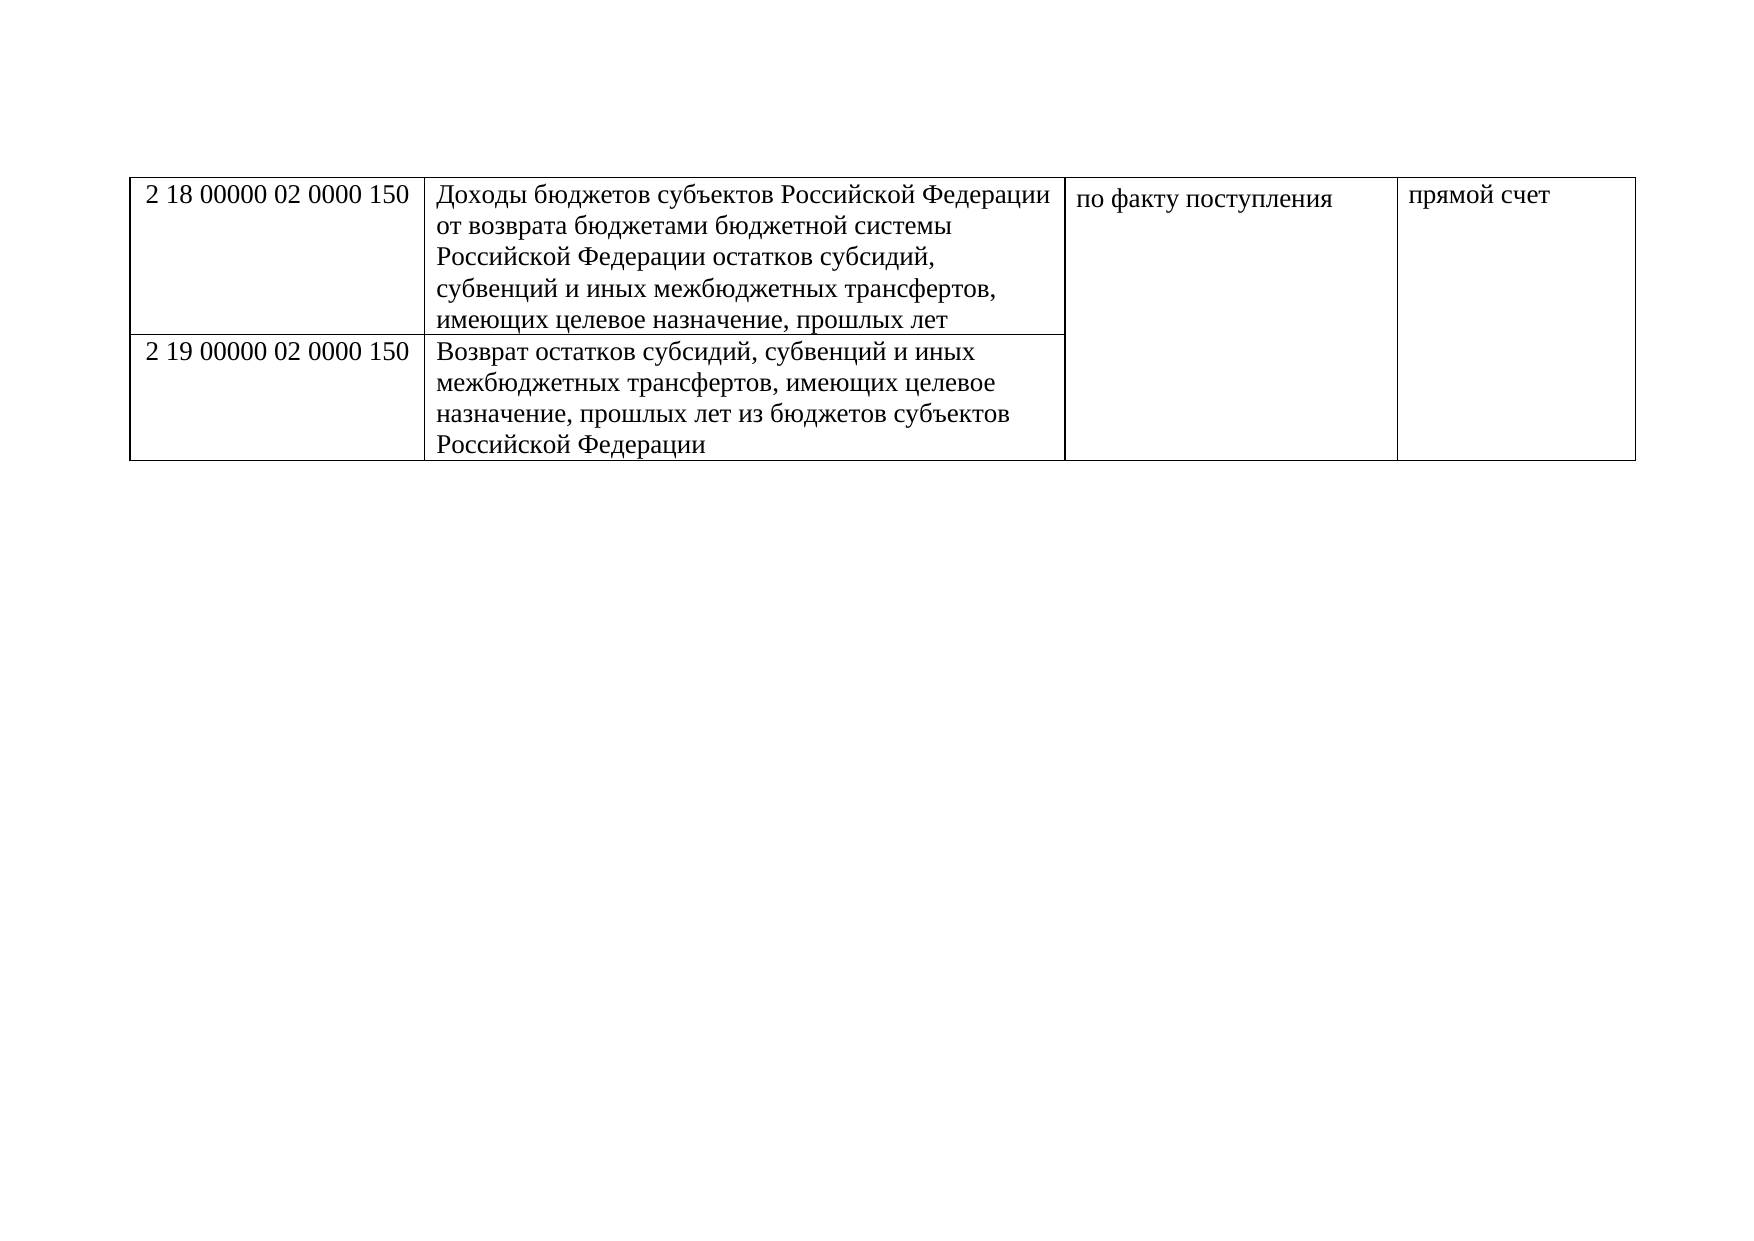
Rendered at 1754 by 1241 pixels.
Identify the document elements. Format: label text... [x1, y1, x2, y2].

table_cell по факту поступления [1066, 178, 1397, 459]
table_cell Возврат остатков субсидий, субвенций и иных межбюджетных трансфертов, имеющих целевое назначение, прошлых лет из бюджетов субъектов Российской Федерации [425, 335, 1064, 459]
table_cell прямой счет [1398, 178, 1635, 459]
table_cell Доходы бюджетов субъектов Российской Федерации от возврата бюджетами бюджетной системы Российской Федерации остатков субсидий, субвенций и иных межбюджетных трансфертов, имеющих целевое назначение, прошлых лет [425, 178, 1064, 334]
table_cell 2 18 00000 02 0000 150 [131, 178, 424, 334]
table_cell 2 19 00000 02 0000 150 [131, 335, 424, 459]
